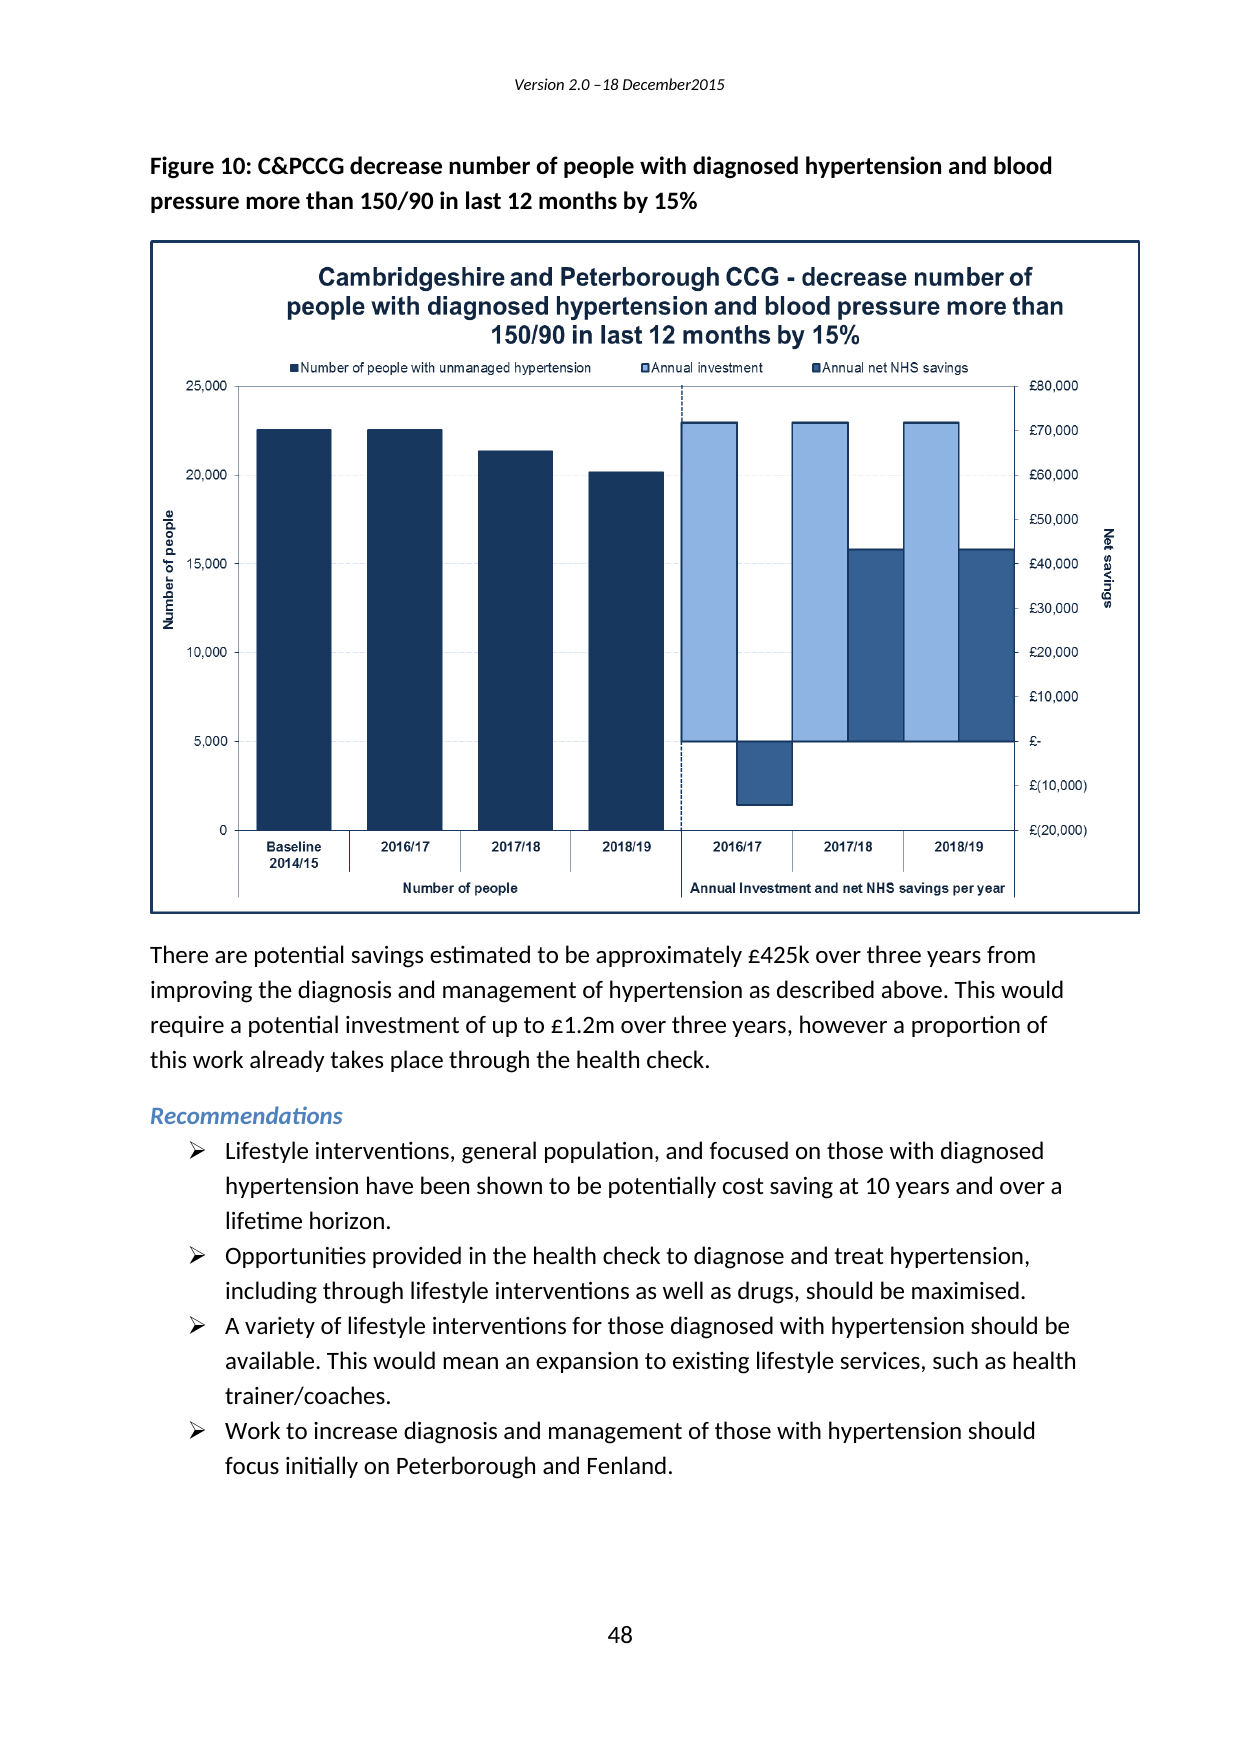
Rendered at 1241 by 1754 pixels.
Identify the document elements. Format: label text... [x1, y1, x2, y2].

list A variety of lifestyle interventions for those diagnosed with hypertension should be available. This would mean an expansion to existing lifestyle services, such as health trainer/coaches. [187, 1310, 1090, 1411]
list Work to increase diagnosis and management of those with hypertension should focus initially on Peterborough and Fenland. [187, 1415, 1090, 1481]
text Figure 10: C&PCCG decrease number of people with diagnosed hypertension and blood pressure more than 150/90 in last 12 months by 15% [150, 150, 1090, 216]
picture [150, 240, 1140, 914]
list Lifestyle interventions, general population, and focused on those with diagnosed hypertension have been shown to be potentially cost saving at 10 years and over a lifetime horizon. [187, 1135, 1090, 1236]
subtitle Recommendations [150, 1100, 1090, 1131]
list Opportunities provided in the health check to diagnose and treat hypertension, including through lifestyle interventions as well as drugs, should be maximised. [187, 1240, 1090, 1306]
subtitle There are potential savings estimated to be approximately £425k over three years from improving the diagnosis and management of hypertension as described above. This would require a potential investment of up to £1.2m over three years, however a proportion of this work already takes place through the health check. [150, 939, 1090, 1075]
